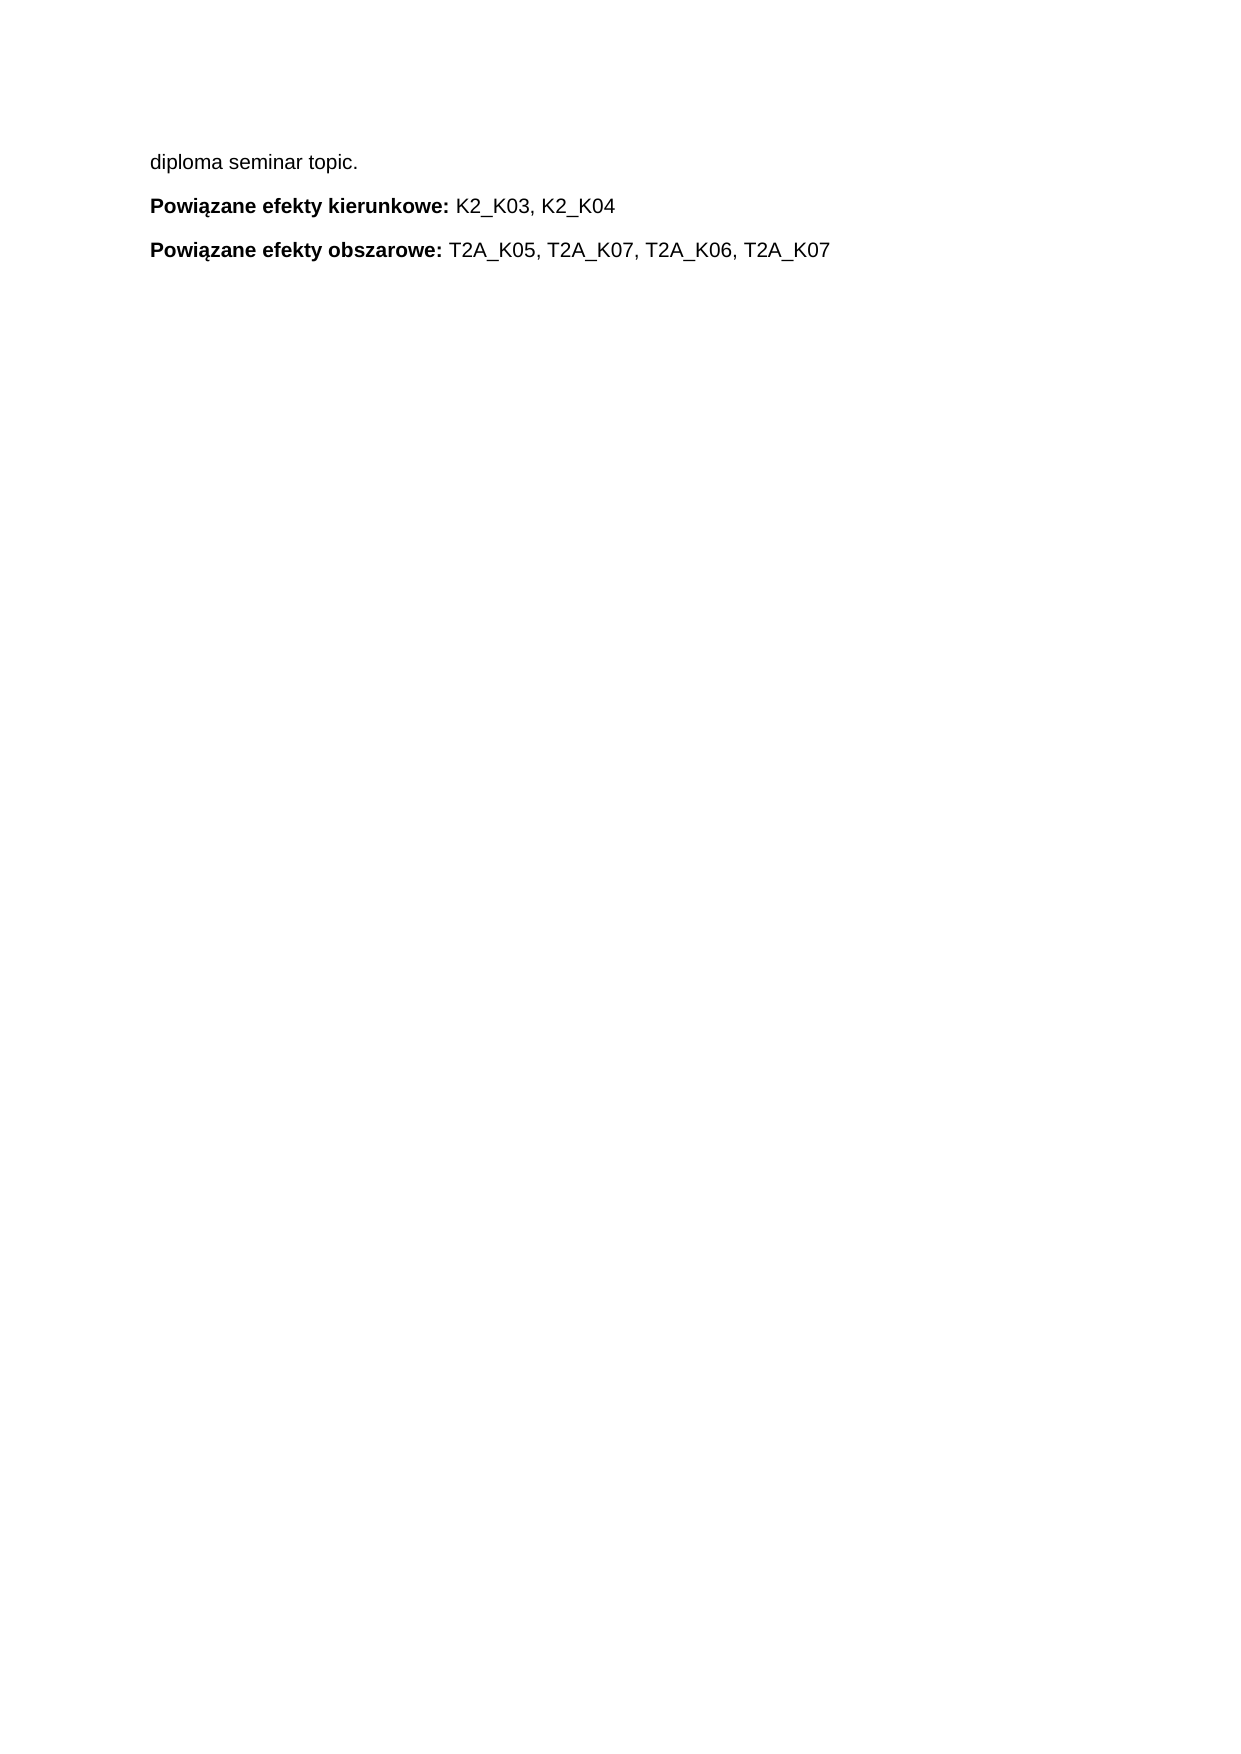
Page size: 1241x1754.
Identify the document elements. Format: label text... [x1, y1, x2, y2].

text Powiązane efekty obszarowe: T2A_K05, T2A_K07, T2A_K06, T2A_K07 [150, 237, 1090, 261]
text Powiązane efekty kierunkowe: K2_K03, K2_K04 [150, 194, 1090, 218]
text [150, 150, 1090, 174]
